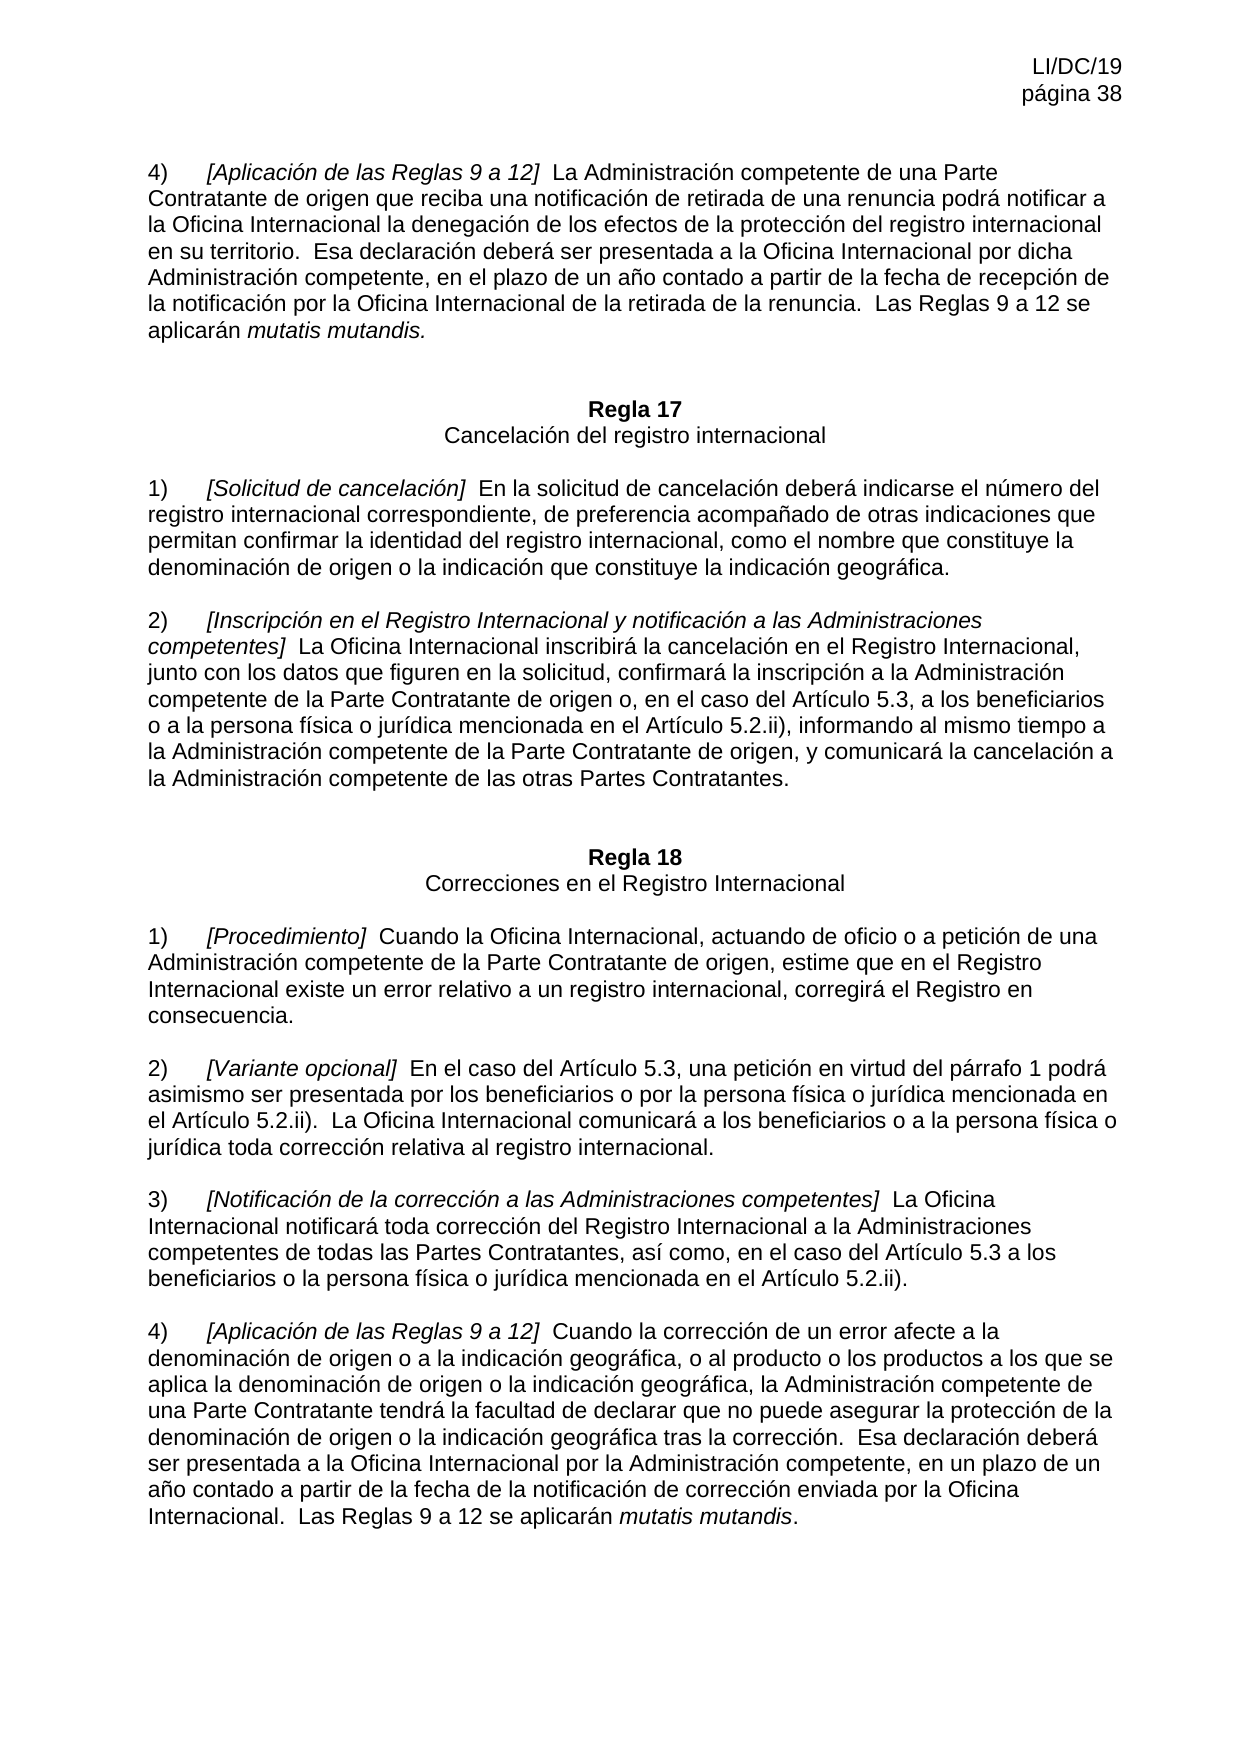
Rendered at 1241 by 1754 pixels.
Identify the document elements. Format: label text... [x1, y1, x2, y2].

text 1) [Solicitud de cancelación] En la solicitud de cancelación deberá indicarse el número del registro internacional correspondiente, de preferencia acompañado de otras indicaciones que permitan confirmar la identidad del registro internacional, como el nombre que constituye la denominación de origen o la indicación que constituye la indicación geográfica. [148, 475, 1122, 580]
text Regla 18 [148, 844, 1122, 870]
text Regla 17 [148, 396, 1122, 422]
text 2) [Variante opcional] En el caso del Artículo 5.3, una petición en virtud del párrafo 1 podrá asimismo ser presentada por los beneficiarios o por la persona física o jurídica mencionada en el Artículo 5.2.ii). La Oficina Internacional comunicará a los beneficiarios o a la persona física o jurídica toda corrección relativa al registro internacional. [148, 1054, 1122, 1160]
text 2) [Inscripción en el Registro Internacional y notificación a las Administraciones competentes] La Oficina Internacional inscribirá la cancelación en el Registro Internacional, junto con los datos que figuren en la solicitud, confirmará la inscripción a la Administración competente de la Parte Contratante de origen o, en el caso del Artículo 5.3, a los beneficiarios o a la persona física o jurídica mencionada en el Artículo 5.2.ii), informando al mismo tiempo a la Administración competente de la Parte Contratante de origen, y comunicará la cancelación a la Administración competente de las otras Partes Contratantes. [148, 607, 1122, 791]
text 1) [Procedimiento] Cuando la Oficina Internacional, actuando de oficio o a petición de una Administración competente de la Parte Contratante de origen, estime que en el Registro Internacional existe un error relativo a un registro internacional, corregirá el Registro en consecuencia. [148, 923, 1122, 1028]
text Cancelación del registro internacional [148, 422, 1122, 448]
text 4) [Aplicación de las Reglas 9 a 12] Cuando la corrección de un error afecte a la denominación de origen o a la indicación geográfica, o al producto o los productos a los que se aplica la denominación de origen o la indicación geográfica, la Administración competente de una Parte Contratante tendrá la facultad de declarar que no puede asegurar la protección de la denominación de origen o la indicación geográfica tras la corrección. Esa declaración deberá ser presentada a la Oficina Internacional por la Administración competente, en un plazo de un año contado a partir de la fecha de la notificación de corrección enviada por la Oficina Internacional. Las Reglas 9 a 12 se aplicarán mutatis mutandis. [148, 1318, 1122, 1529]
text 3) [Notificación de la corrección a las Administraciones competentes] La Oficina Internacional notificará toda corrección del Registro Internacional a la Administraciones competentes de todas las Partes Contratantes, así como, en el caso del Artículo 5.3 a los beneficiarios o la persona física o jurídica mencionada en el Artículo 5.2.ii). [148, 1186, 1122, 1292]
text Correcciones en el Registro Internacional [148, 870, 1122, 896]
text 4) [Aplicación de las Reglas 9 a 12] La Administración competente de una Parte Contratante de origen que reciba una notificación de retirada de una renuncia podrá notificar a la Oficina Internacional la denegación de los efectos de la protección del registro internacional en su territorio. Esa declaración deberá ser presentada a la Oficina Internacional por dicha Administración competente, en el plazo de un año contado a partir de la fecha de recepción de la notificación por la Oficina Internacional de la retirada de la renuncia. Las Reglas 9 a 12 se aplicarán mutatis mutandis. [148, 158, 1122, 343]
